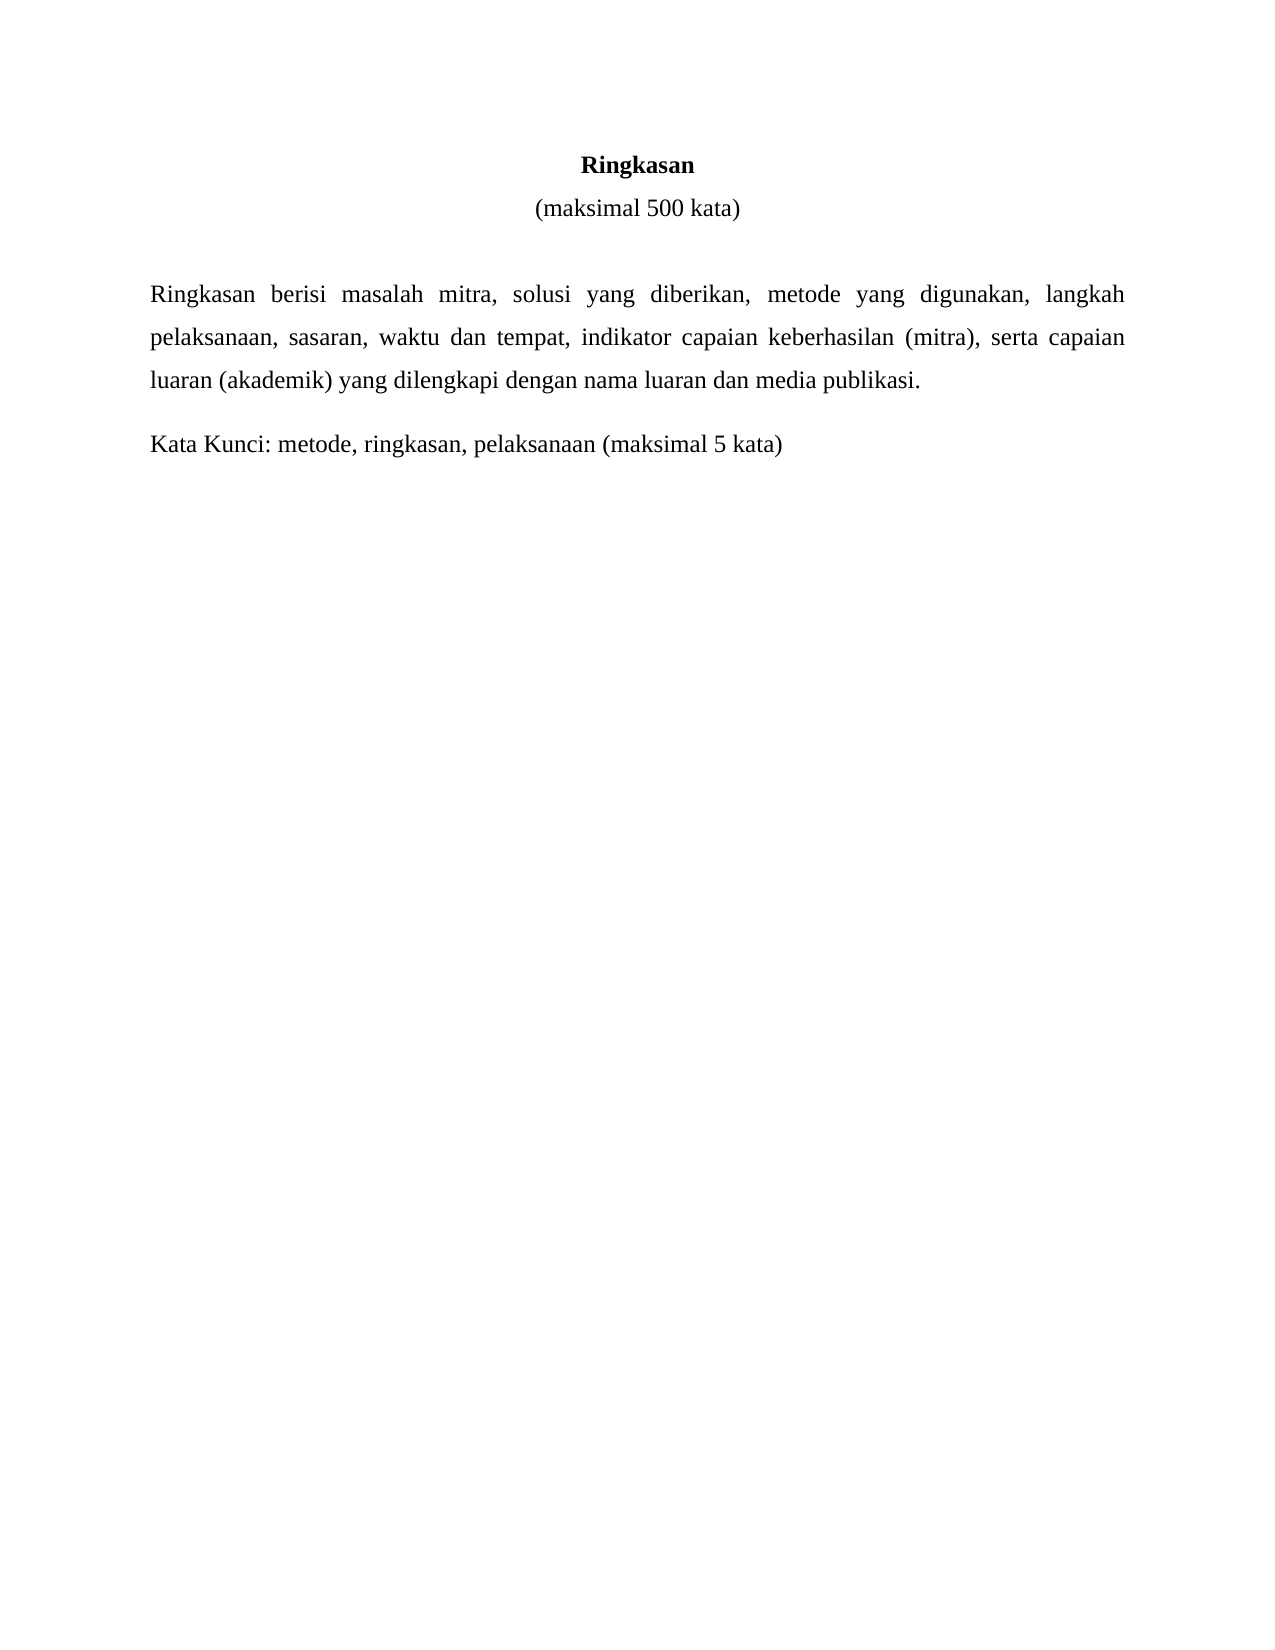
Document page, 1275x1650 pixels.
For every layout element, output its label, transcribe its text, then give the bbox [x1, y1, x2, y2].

text Ringkasan berisi masalah mitra, solusi yang diberikan, metode yang digunakan, langkah pelaksanaan, sasaran, waktu dan tempat, indikator capaian keberhasilan (mitra), serta capaian luaran (akademik) yang dilengkapi dengan nama luaran dan media publikasi. [150, 279, 1125, 394]
text Ringkasan [150, 150, 1125, 179]
text (maksimal 500 kata) [150, 193, 1125, 222]
text Kata Kunci: metode, ringkasan, pelaksanaan (maksimal 5 kata) [150, 429, 1125, 458]
